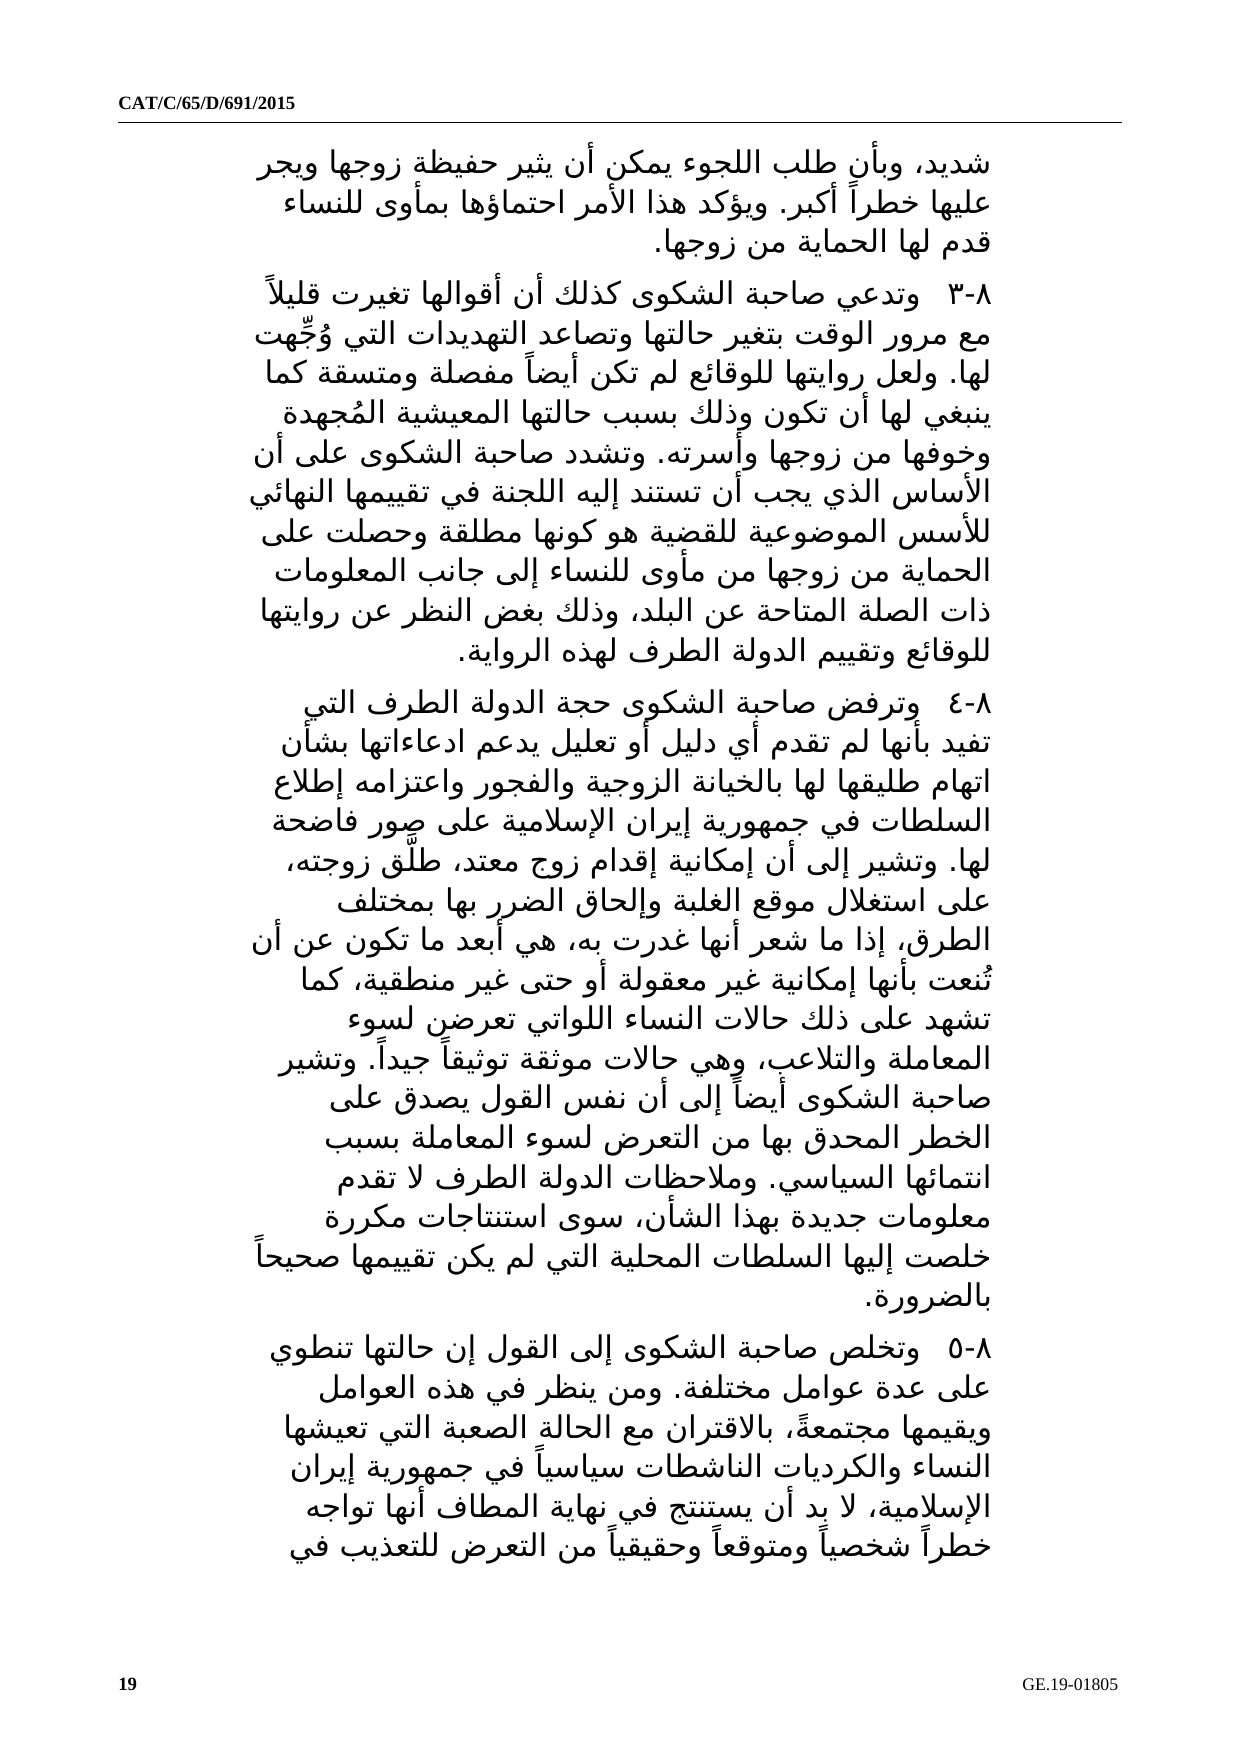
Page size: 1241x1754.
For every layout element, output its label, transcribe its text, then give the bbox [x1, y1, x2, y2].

text ٨-٣ وتدعي صاحبة الشكوى كذلك أن أقوالها تغيرت قليلاً مع مرور الوقت بتغير حالتها وتصاعد التهديدات التي وُجِّهت لها. ولعل روايتها للوقائع لم تكن أيضاً مفصلة ومتسقة كما ينبغي لها أن تكون وذلك بسبب حالتها المعيشية المُجهدة وخوفها من زوجها وأسرته. وتشدد صاحبة الشكوى على أن الأساس الذي يجب أن تستند إليه اللجنة في تقييمها النهائي للأسس الموضوعية للقضية هو كونها مطلقة وحصلت على الحماية من زوجها من مأوى للنساء إلى جانب المعلومات ذات الصلة المتاحة عن البلد، وذلك بغض النظر عن روايتها للوقائع وتقييم الدولة الطرف لهذه الرواية. [248, 273, 992, 669]
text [248, 1327, 992, 1565]
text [248, 142, 992, 261]
text ٨-٤ وترفض صاحبة الشكوى حجة الدولة الطرف التي تفيد بأنها لم تقدم أي دليل أو تعليل يدعم ادعاءاتها بشأن اتهام طليقها لها بالخيانة الزوجية والفجور واعتزامه إطلاع السلطات في جمهورية إيران الإسلامية على صور فاضحة لها. وتشير إلى أن إمكانية إقدام زوج معتد، طلَّق زوجته، على استغلال موقع الغلبة وإلحاق الضرر بها بمختلف الطرق، إذا ما شعر أنها غدرت به، هي أبعد ما تكون عن أن تُنعت بأنها إمكانية غير معقولة أو حتى غير منطقية، كما تشهد على ذلك حالات النساء اللواتي تعرضن لسوء المعاملة والتلاعب، وهي حالات موثقة توثيقاً جيداً. وتشير صاحبة الشكوى أيضاً إلى أن نفس القول يصدق على الخطر المحدق بها من التعرض لسوء المعاملة بسبب انتمائها السياسي. وملاحظات الدولة الطرف لا تقدم معلومات جديدة بهذا الشأن، سوى استنتاجات مكررة خلصت إليها السلطات المحلية التي لم يكن تقييمها صحيحاً بالضرورة. [248, 681, 992, 1315]
